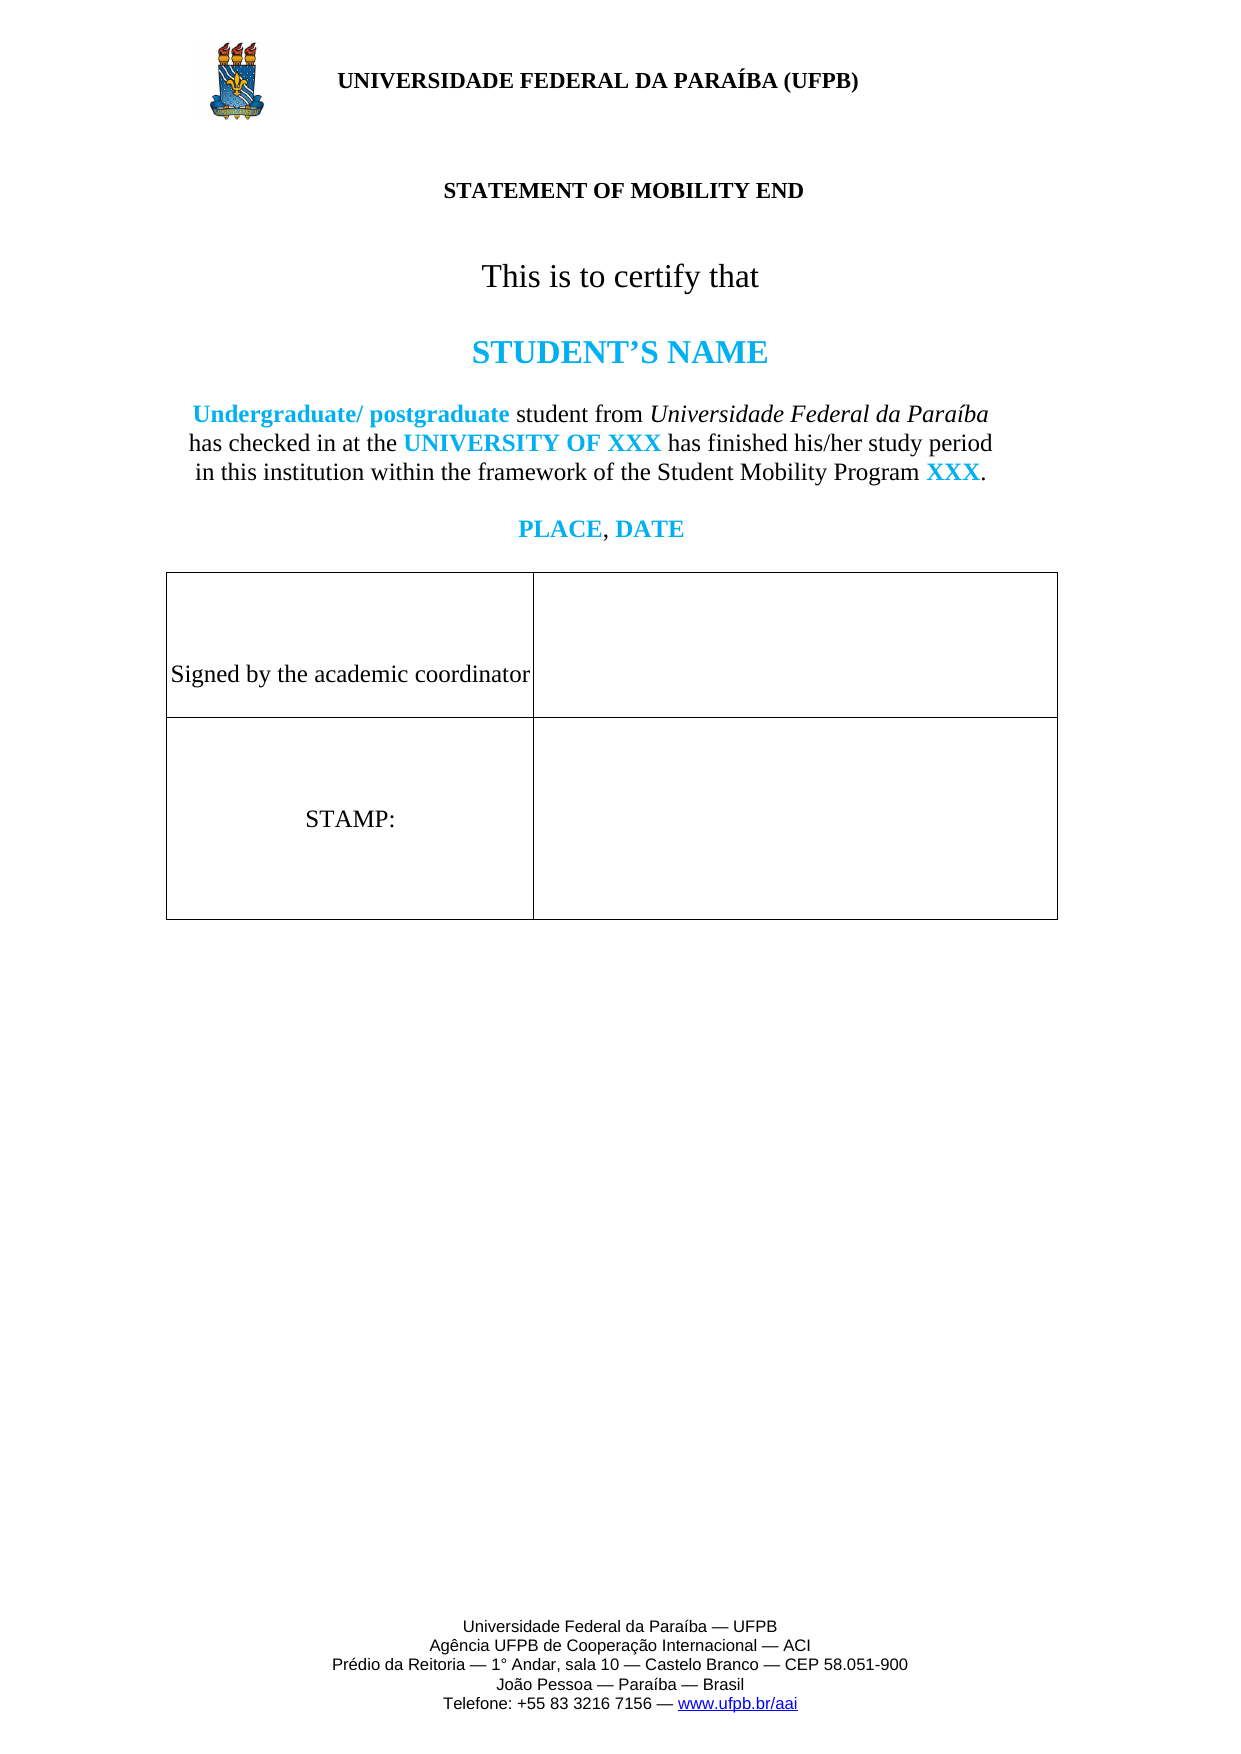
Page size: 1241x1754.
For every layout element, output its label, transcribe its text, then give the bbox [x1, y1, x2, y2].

text STUDENT’S NAME [103, 332, 1137, 371]
text PLACE, DATE [177, 514, 1026, 543]
text This is to certify that [103, 256, 1137, 294]
text Undergraduate/ postgraduate student from Universidade Federal da Paraíba has checked in at the UNIVERSITY OF XXX has finished his/her study period in this institution within the framework of the Student Mobility Program XXX. [177, 399, 1004, 486]
picture [195, 41, 279, 120]
table_header Signed by the academic coordinator [167, 573, 533, 717]
text STATEMENT OF MOBILITY END [177, 177, 1070, 203]
table_cell [534, 718, 1057, 919]
table_header [534, 573, 1057, 717]
table_cell STAMP: [167, 718, 533, 919]
